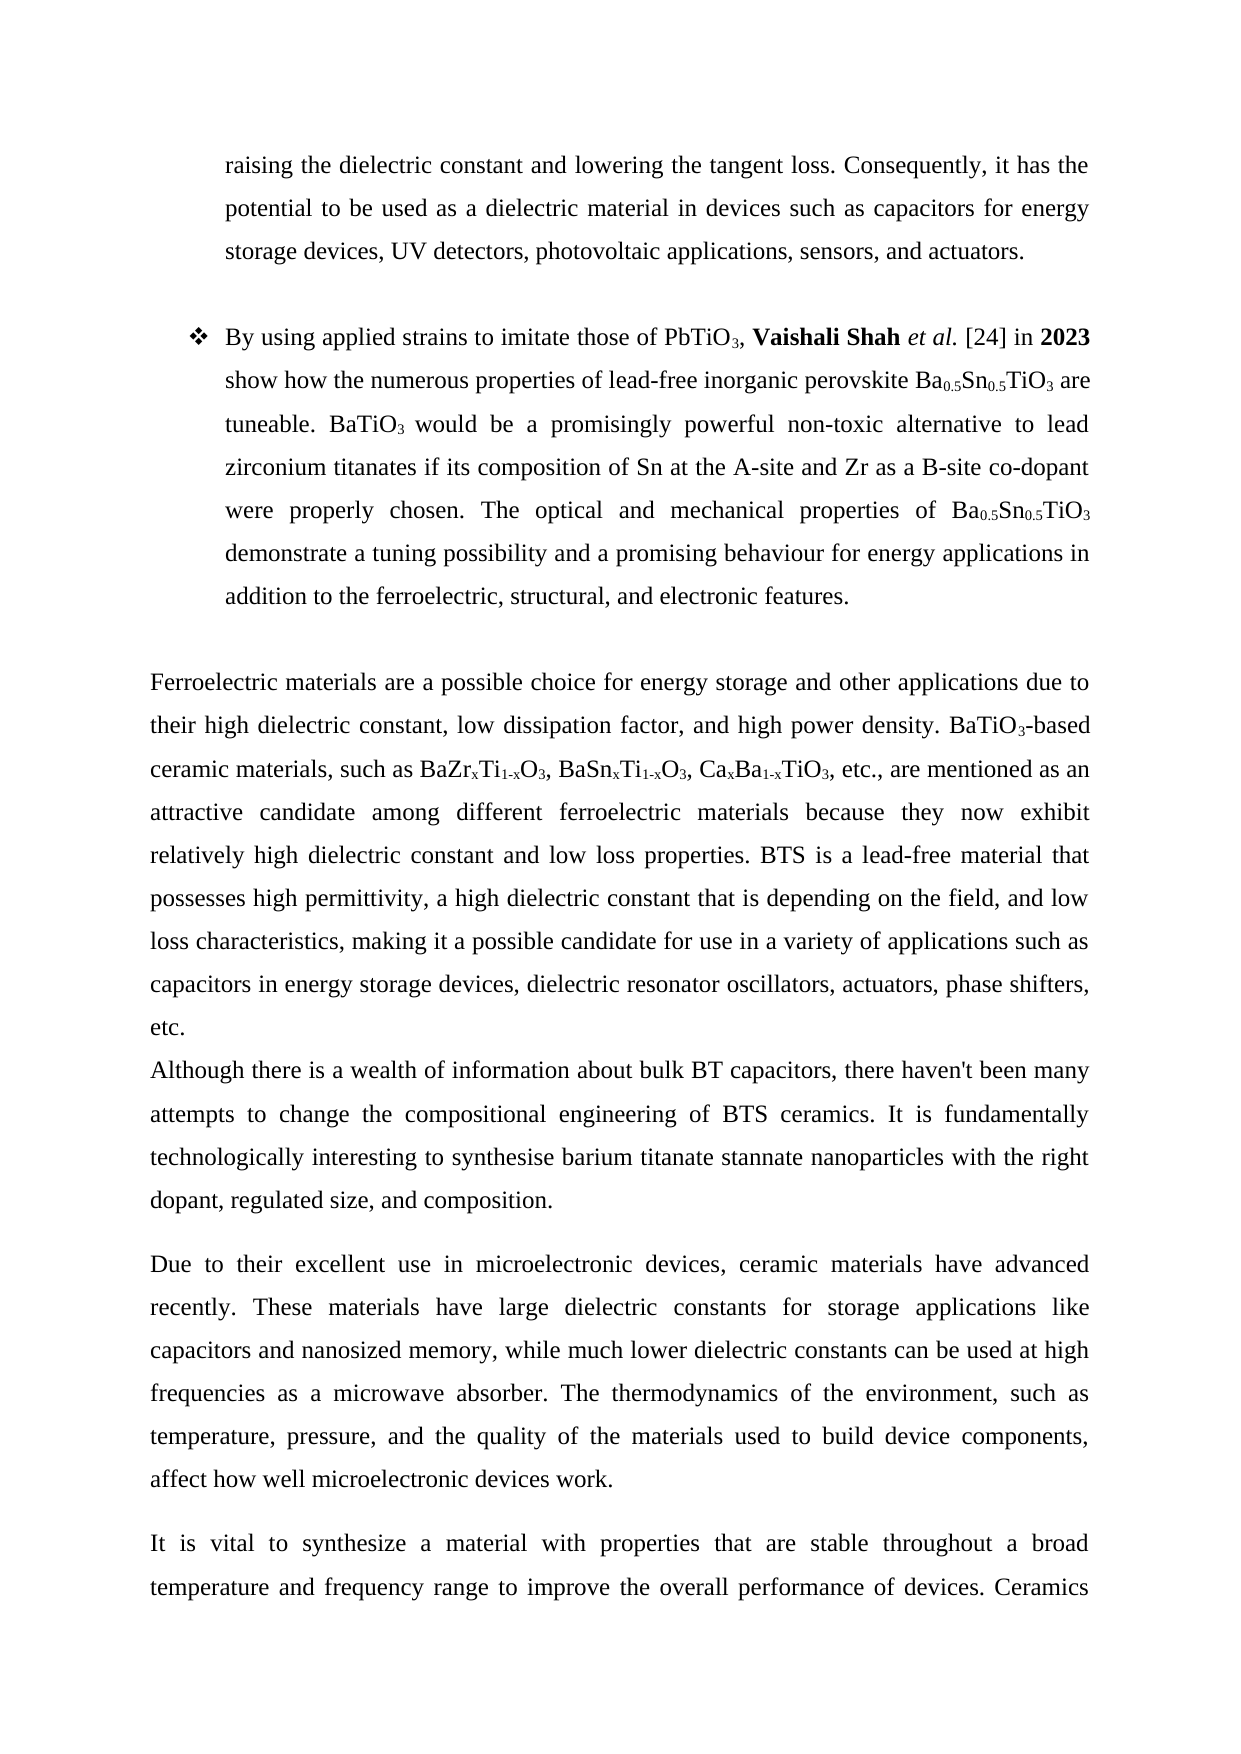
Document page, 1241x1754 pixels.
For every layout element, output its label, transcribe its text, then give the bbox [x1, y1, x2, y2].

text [150, 1528, 1090, 1600]
text Ferroelectric materials are a possible choice for energy storage and other applications due to their high dielectric constant, low dissipation factor, and high power density. BaTiO3-based ceramic materials, such as BaZrxTi1-xO3, BaSnxTi1-xO3, CaxBa1-xTiO3, etc., are mentioned as an attractive candidate among different ferroelectric materials because they now exhibit relatively high dielectric constant and low loss properties. BTS is a lead-free material that possesses high permittivity, a high dielectric constant that is depending on the field, and low loss characteristics, making it a possible candidate for use in a variety of applications such as capacitors in energy storage devices, dielectric resonator oscillators, actuators, phase shifters, etc. [150, 667, 1090, 1041]
text Although there is a wealth of information about bulk BT capacitors, there haven't been many attempts to change the compositional engineering of BTS ceramics. It is fundamentally technologically interesting to synthesise barium titanate stannate nanoparticles with the right dopant, regulated size, and composition. [150, 1056, 1090, 1214]
list By using applied strains to imitate those of PbTiO3, Vaishali Shah et al. [24] in 2023 show how the numerous properties of lead-free inorganic perovskite Ba0.5Sn0.5TiO3 are tuneable. BaTiO3 would be a promisingly powerful non-toxic alternative to lead zirconium titanates if its composition of Sn at the A-site and Zr as a B-site co-dopant were properly chosen. The optical and mechanical properties of Ba0.5Sn0.5TiO3 demonstrate a tuning possibility and a promising behaviour for energy applications in addition to the ferroelectric, structural, and electronic features. [187, 322, 1090, 610]
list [187, 150, 1090, 265]
text Due to their excellent use in microelectronic devices, ceramic materials have advanced recently. These materials have large dielectric constants for storage applications like capacitors and nanosized memory, while much lower dielectric constants can be used at high frequencies as a microwave absorber. The thermodynamics of the environment, such as temperature, pressure, and the quality of the materials used to build device components, affect how well microelectronic devices work. [150, 1249, 1090, 1493]
